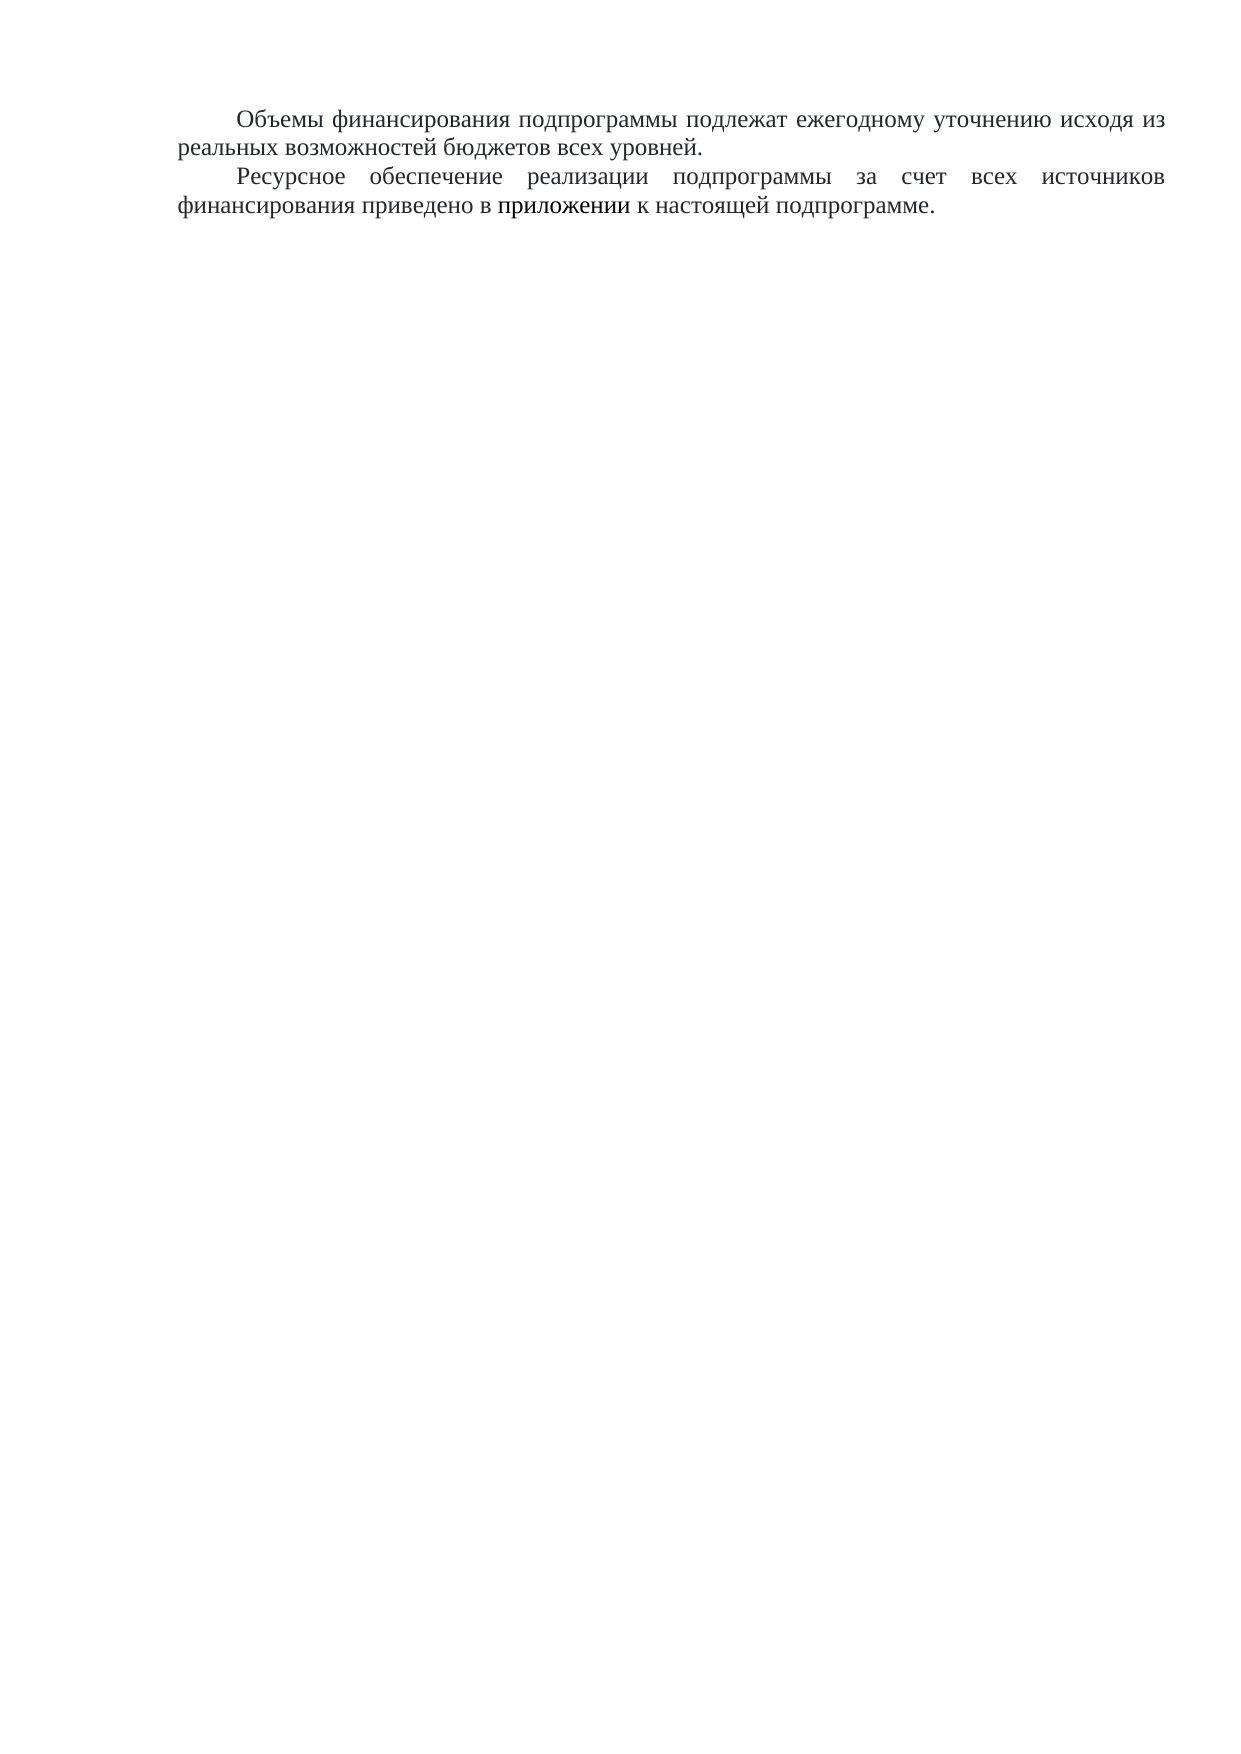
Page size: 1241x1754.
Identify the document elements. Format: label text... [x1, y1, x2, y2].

text Ресурсное обеспечение реализации подпрограммы за счет всех источников финансирования приведено в приложении к настоящей подпрограмме. [177, 161, 1166, 219]
text Объемы финансирования подпрограммы подлежат ежегодному уточнению исходя из реальных возможностей бюджетов всех уровней. [177, 104, 1166, 161]
